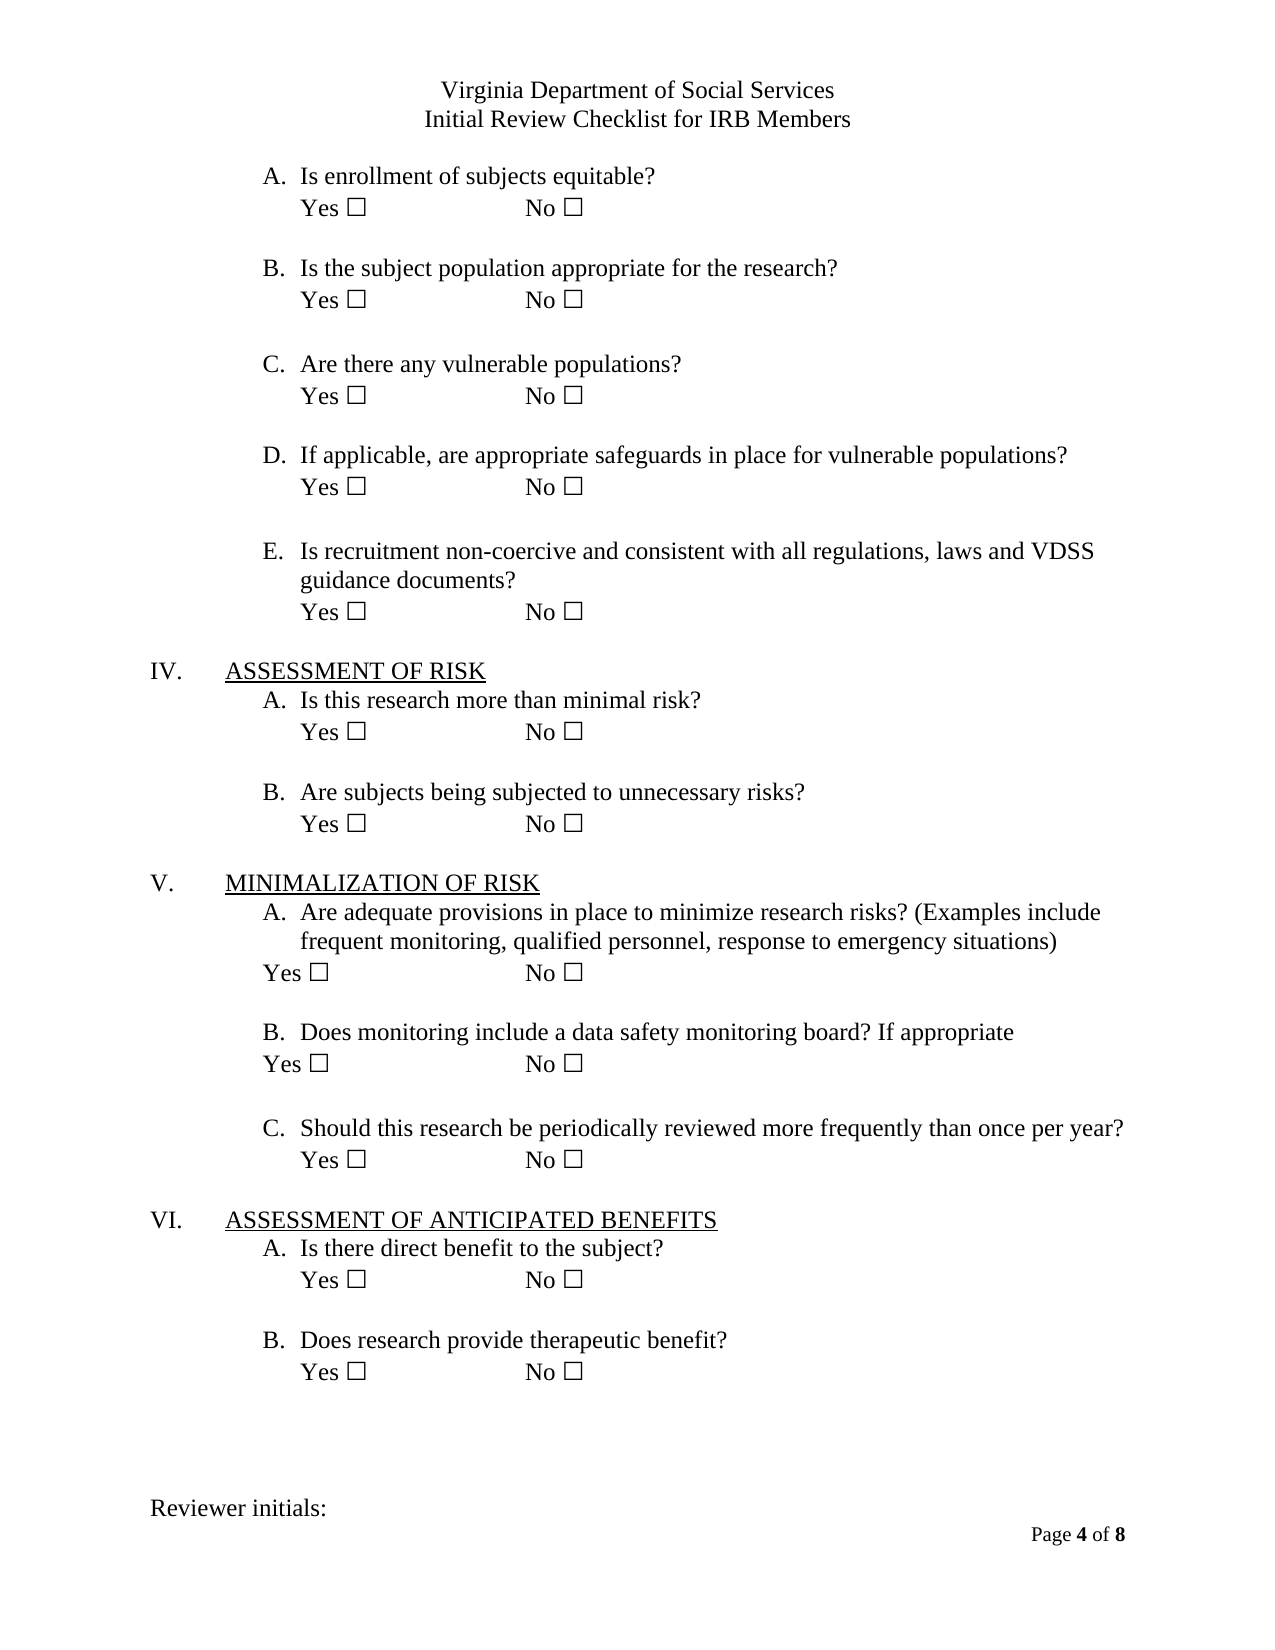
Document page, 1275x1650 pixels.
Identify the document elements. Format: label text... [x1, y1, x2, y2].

list Yes No [300, 714, 1125, 748]
list minimalization of Risk [150, 868, 1125, 897]
list Yes No [262, 1262, 1125, 1296]
list Are adequate provisions in place to minimize research risks? (Examples include frequent monitoring, qualified personnel, response to emergency situations) [262, 897, 1125, 954]
list Assessment of anticipated benefits [150, 1205, 1125, 1233]
list Yes No [262, 1354, 1125, 1388]
list If applicable, are appropriate safeguards in place for vulnerable populations? [262, 440, 1125, 469]
list Are subjects being subjected to unnecessary risks? [262, 777, 1125, 805]
list Yes No [262, 805, 1125, 839]
list Are there any vulnerable populations? [262, 349, 1125, 377]
list Yes No [262, 377, 1125, 411]
list Is there direct benefit to the subject? [262, 1233, 1125, 1262]
list Yes No [262, 469, 1125, 503]
list Should this research be periodically reviewed more frequently than once per year? [262, 1113, 1125, 1142]
list Yes No [262, 1142, 1125, 1176]
list Is recruitment non-coercive and consistent with all regulations, laws and VDSS guidance documents? [262, 536, 1125, 593]
list Yes No [262, 190, 1125, 224]
list Yes No [262, 1046, 1125, 1080]
list Does research provide therapeutic benefit? [262, 1325, 1125, 1354]
list Does monitoring include a data safety monitoring board? If appropriate [262, 1017, 1125, 1046]
list Yes No [262, 954, 1125, 988]
list Assessment of risk [150, 656, 1125, 685]
list Is this research more than minimal risk? [262, 685, 1125, 714]
list Is enrollment of subjects equitable? [262, 161, 1125, 190]
list Yes No [262, 282, 1125, 316]
list Yes No [262, 593, 1125, 628]
list Is the subject population appropriate for the research? [262, 253, 1125, 282]
